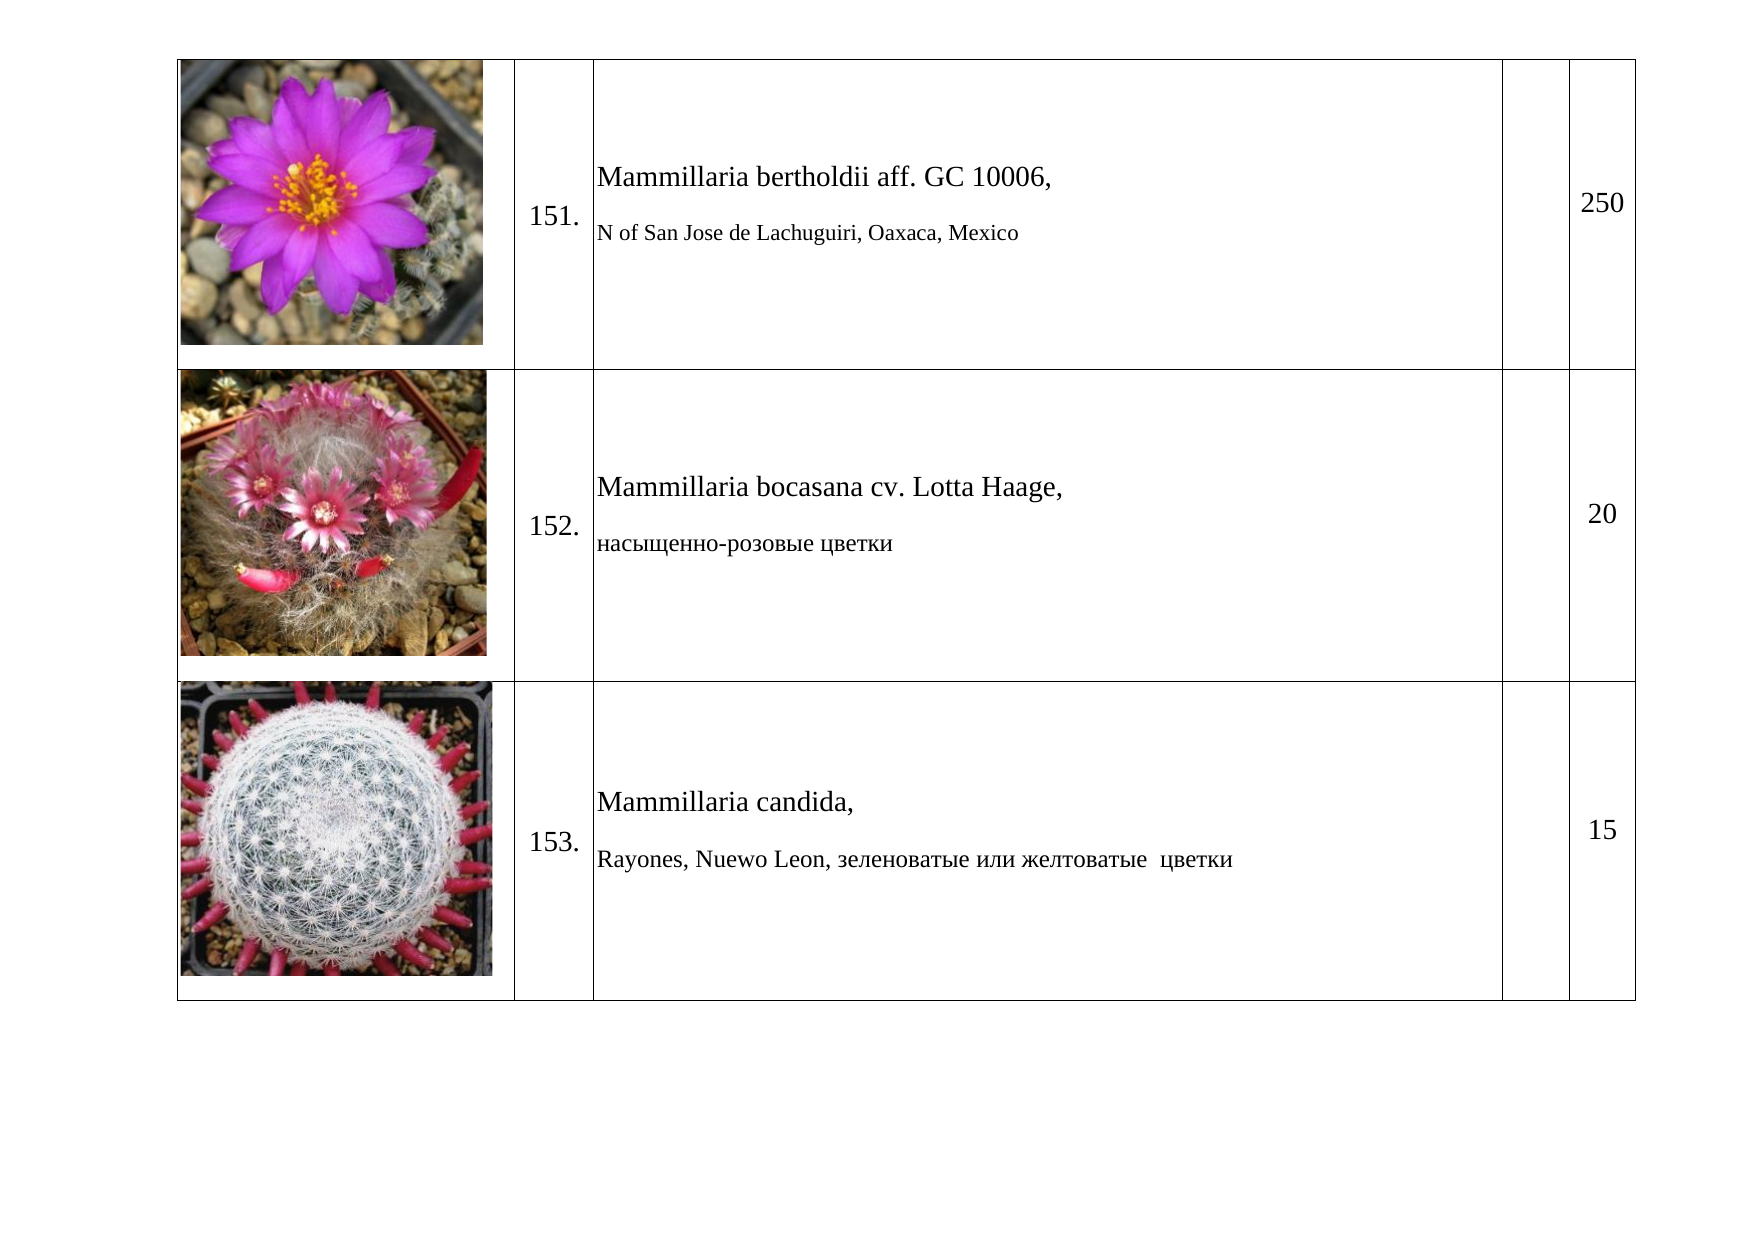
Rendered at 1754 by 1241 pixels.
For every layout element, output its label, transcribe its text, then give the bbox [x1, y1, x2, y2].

table_cell [1503, 60, 1569, 369]
table_cell 151. [515, 60, 593, 369]
table_cell 250 [1570, 60, 1635, 369]
table_cell [178, 370, 514, 681]
table_cell [1503, 370, 1569, 681]
table_cell Mammillaria candida, Rayones, Nuewo Leon, зеленоватые или желтоватые цветки [594, 682, 1502, 1000]
table_cell Mammillaria bertholdii aff. GC 10006, N of San Jose de Lachuguiri, Oaxaca, Mexicо [594, 60, 1502, 369]
picture [180, 370, 487, 656]
picture [180, 60, 483, 345]
table_cell [178, 682, 514, 1000]
table_cell Mammillaria bocasana cv. Lotta Haage, насыщенно-розовые цветки [594, 370, 1502, 681]
table_cell 152. [515, 370, 593, 681]
table_cell [178, 60, 514, 369]
table_cell 153. [515, 682, 593, 1000]
table_cell 15 [1570, 682, 1635, 1000]
picture [180, 681, 493, 976]
table_cell [1503, 682, 1569, 1000]
table_cell 20 [1570, 370, 1635, 681]
